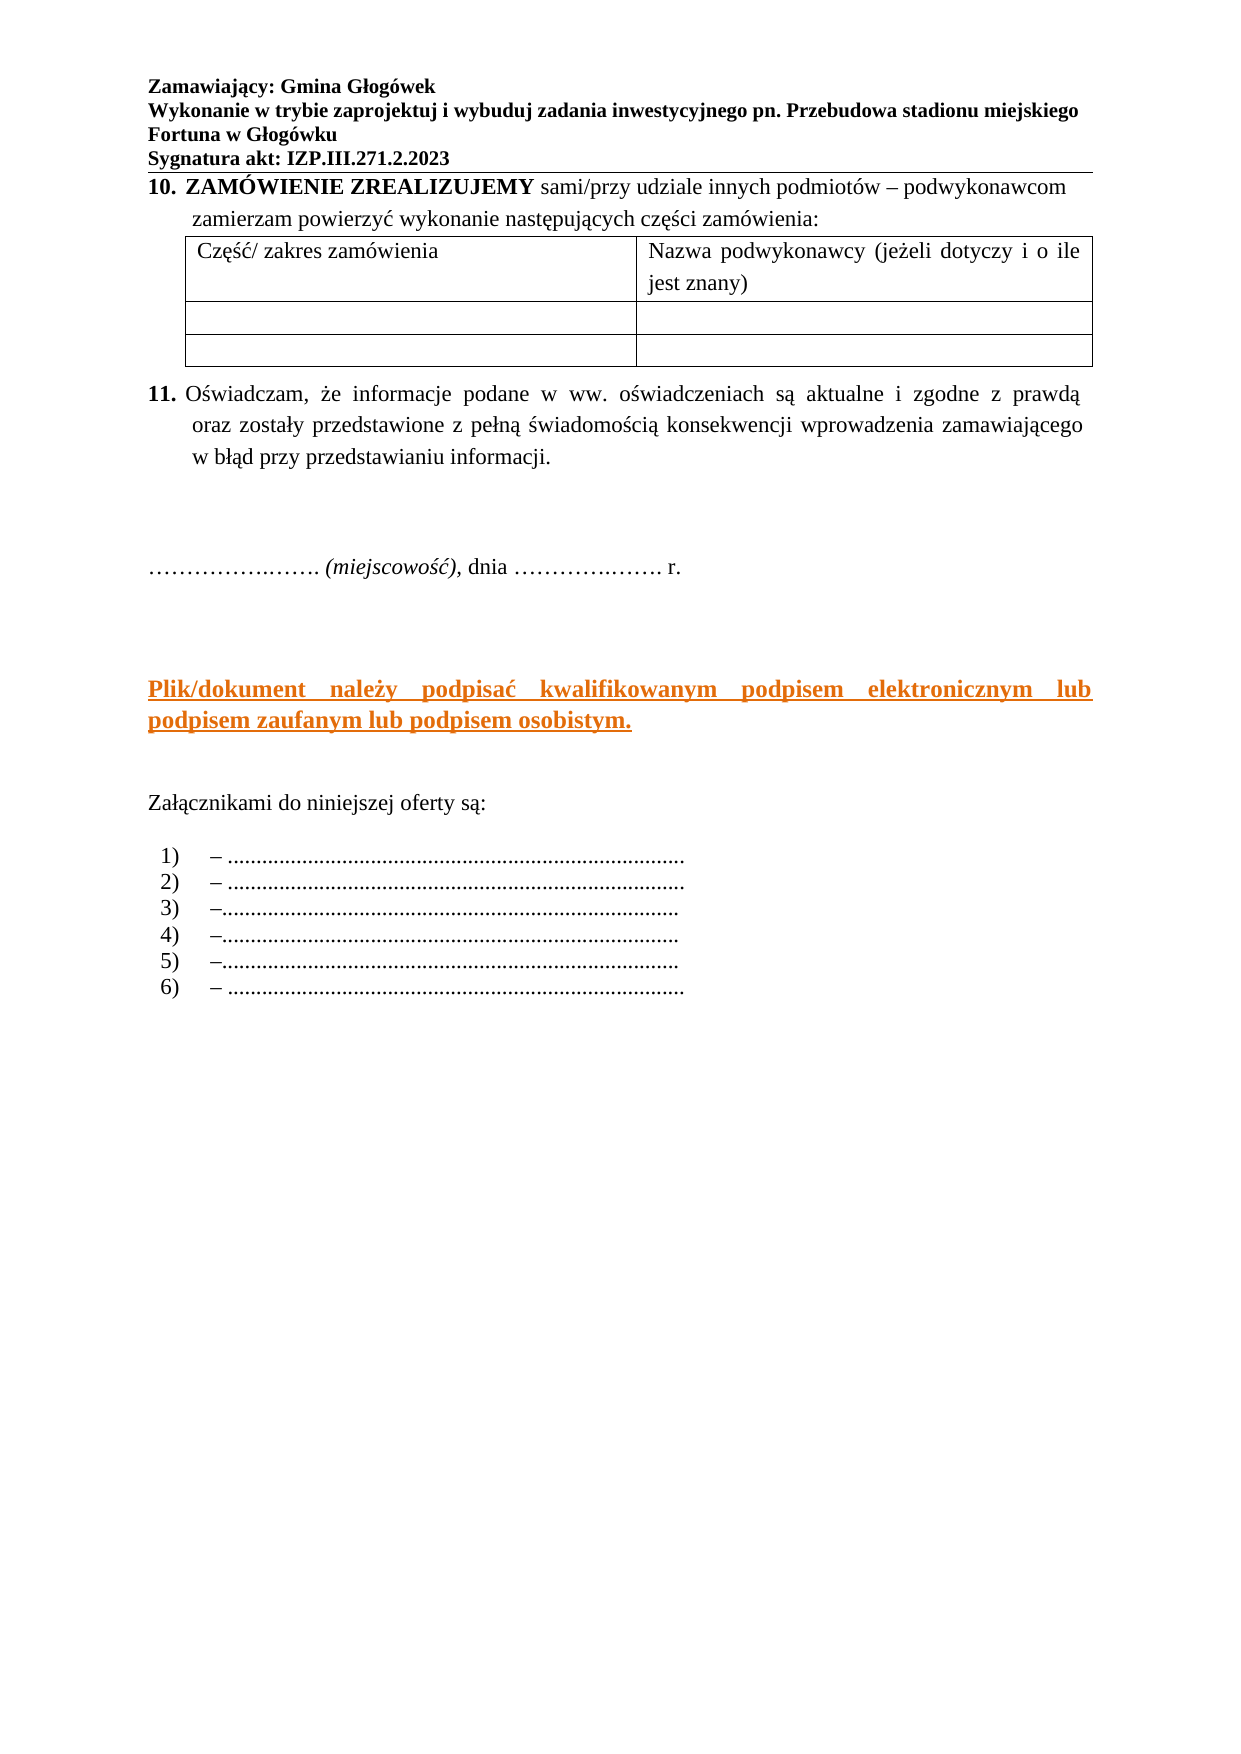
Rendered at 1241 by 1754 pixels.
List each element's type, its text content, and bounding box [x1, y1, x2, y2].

table_cell [637, 335, 1092, 366]
list – ................................................................................ [160, 973, 1093, 1000]
text Plik/dokument należy podpisać kwalifikowanym podpisem elektronicznym lub podpisem zaufanym lub podpisem osobistym. [148, 674, 1093, 699]
text …………….……. (miejscowość), dnia ………….……. r. [148, 553, 1093, 580]
table_cell [637, 302, 1092, 333]
text Załącznikami do niniejszej oferty są: [148, 789, 1093, 815]
list –................................................................................ [160, 921, 1093, 947]
list – ................................................................................ [160, 842, 1093, 868]
list –................................................................................ [160, 947, 1093, 973]
table_header Nazwa podwykonawcy (jeżeli dotyczy i o ile jest znany) [637, 237, 1092, 301]
list ZAMÓWIENIE ZREALIZUJEMY sami/przy udziale innych podmiotów – podwykonawcom zamierzam powierzyć wykonanie następujących części zamówienia: [148, 173, 1093, 231]
table_header Część/ zakres zamówienia [186, 237, 636, 301]
table_cell [186, 302, 636, 333]
list –................................................................................ [160, 894, 1093, 921]
text Plik/dokument należy podpisać kwalifikowanym podpisem elektronicznym lub podpisem zaufanym lub podpisem osobistym. [148, 701, 1093, 734]
list – ................................................................................ [160, 868, 1093, 894]
table_cell [186, 335, 636, 366]
list Oświadczam, że informacje podane w ww. oświadczeniach są aktualne i zgodne z prawdą oraz zostały przedstawione z pełną świadomością konsekwencji wprowadzenia zamawiającego w błąd przy przedstawianiu informacji. [148, 380, 1093, 469]
